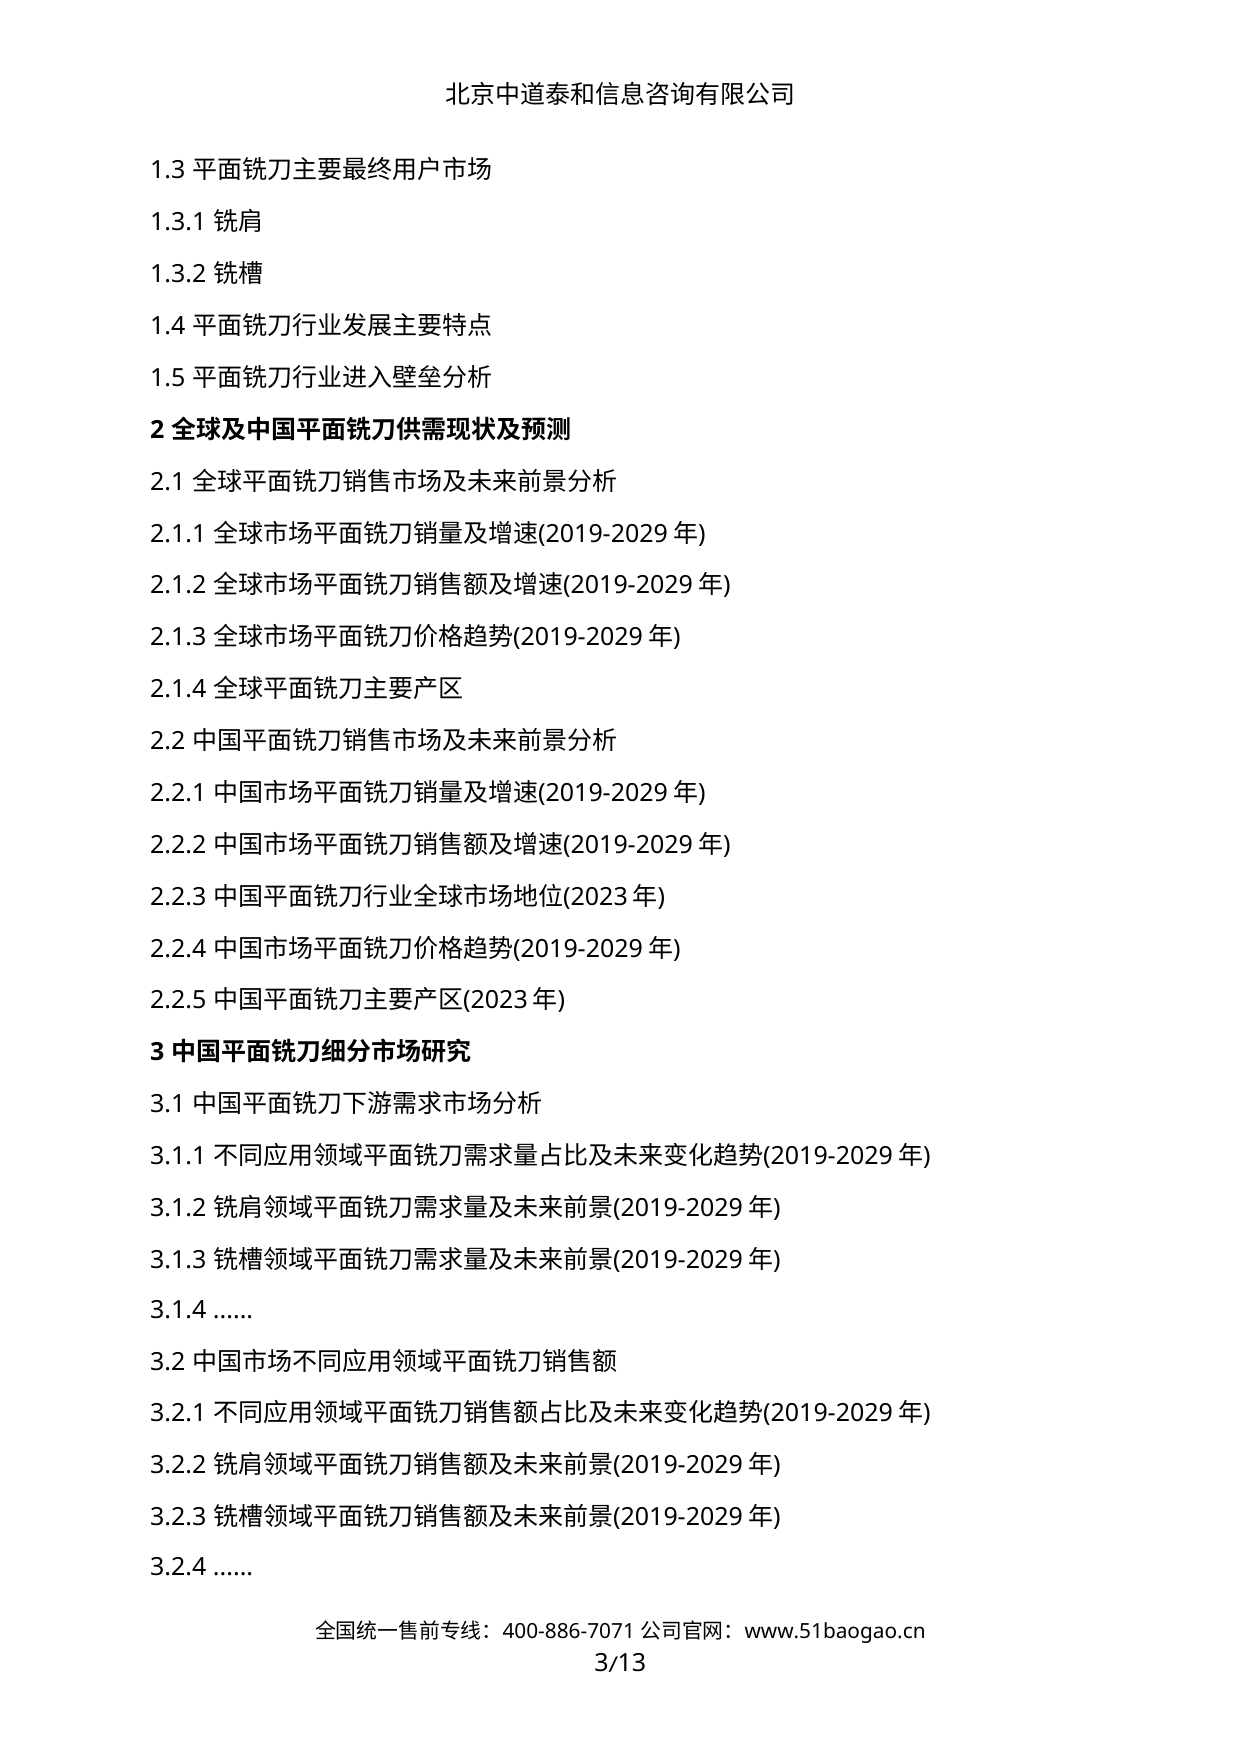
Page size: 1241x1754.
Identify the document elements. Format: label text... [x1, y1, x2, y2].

text 3.2.3 铣槽领域平面铣刀销售额及未来前景(2019-2029年) [150, 1497, 1090, 1533]
text 2.2.3 中国平面铣刀行业全球市场地位(2023年) [150, 876, 1090, 912]
text 3.1.4 ...... [150, 1291, 1090, 1325]
text 2.1.4 全球平面铣刀主要产区 [150, 669, 1090, 705]
text 2.1.3 全球市场平面铣刀价格趋势(2019-2029年) [150, 617, 1090, 653]
text 3.2 中国市场不同应用领域平面铣刀销售额 [150, 1341, 1090, 1377]
text 1.5 平面铣刀行业进入壁垒分析 [150, 357, 1090, 394]
text 3 中国平面铣刀细分市场研究 [150, 1032, 1090, 1068]
text 2 全球及中国平面铣刀供需现状及预测 [150, 409, 1090, 446]
text 2.2.5 中国平面铣刀主要产区(2023年) [150, 980, 1090, 1016]
text 3.1.2 铣肩领域平面铣刀需求量及未来前景(2019-2029年) [150, 1187, 1090, 1224]
text 3.2.2 铣肩领域平面铣刀销售额及未来前景(2019-2029年) [150, 1445, 1090, 1481]
text 2.1 全球平面铣刀销售市场及未来前景分析 [150, 461, 1090, 497]
text 2.2 中国平面铣刀销售市场及未来前景分析 [150, 721, 1090, 757]
text 1.3 平面铣刀主要最终用户市场 [150, 150, 1090, 186]
text 1.3.2 铣槽 [150, 254, 1090, 290]
text 2.2.1 中国市场平面铣刀销量及增速(2019-2029年) [150, 772, 1090, 809]
text 3.1.3 铣槽领域平面铣刀需求量及未来前景(2019-2029年) [150, 1239, 1090, 1276]
text 1.4 平面铣刀行业发展主要特点 [150, 306, 1090, 342]
text 2.1.2 全球市场平面铣刀销售额及增速(2019-2029年) [150, 565, 1090, 601]
text 3.1.1 不同应用领域平面铣刀需求量占比及未来变化趋势(2019-2029年) [150, 1136, 1090, 1172]
text 3.2.1 不同应用领域平面铣刀销售额占比及未来变化趋势(2019-2029年) [150, 1393, 1090, 1429]
text 2.1.1 全球市场平面铣刀销量及增速(2019-2029年) [150, 513, 1090, 549]
text 1.3.1 铣肩 [150, 202, 1090, 238]
text 2.2.2 中国市场平面铣刀销售额及增速(2019-2029年) [150, 824, 1090, 861]
text 3.2.4 ...... [150, 1548, 1090, 1582]
text 2.2.4 中国市场平面铣刀价格趋势(2019-2029年) [150, 928, 1090, 964]
text 3.1 中国平面铣刀下游需求市场分析 [150, 1084, 1090, 1120]
